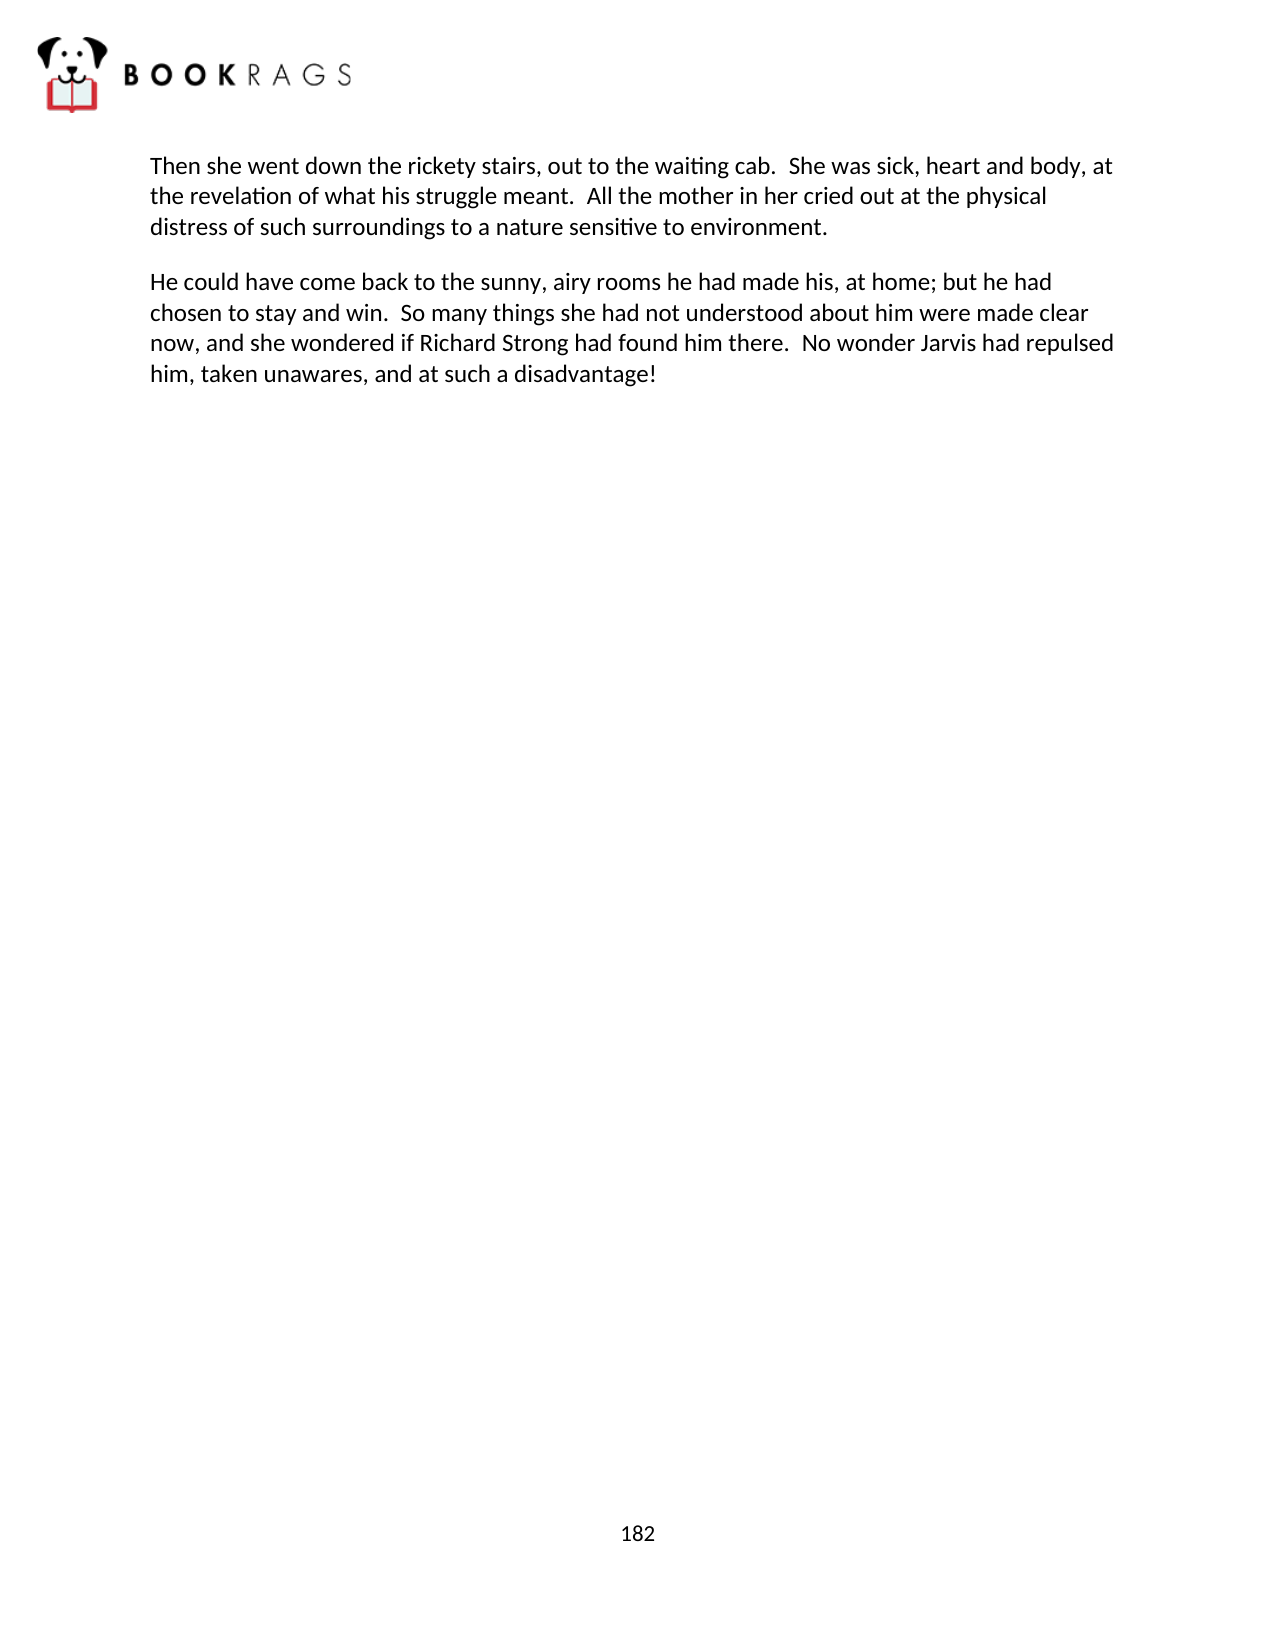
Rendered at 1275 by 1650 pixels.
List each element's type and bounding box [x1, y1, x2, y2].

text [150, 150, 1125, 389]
picture [37, 37, 351, 113]
